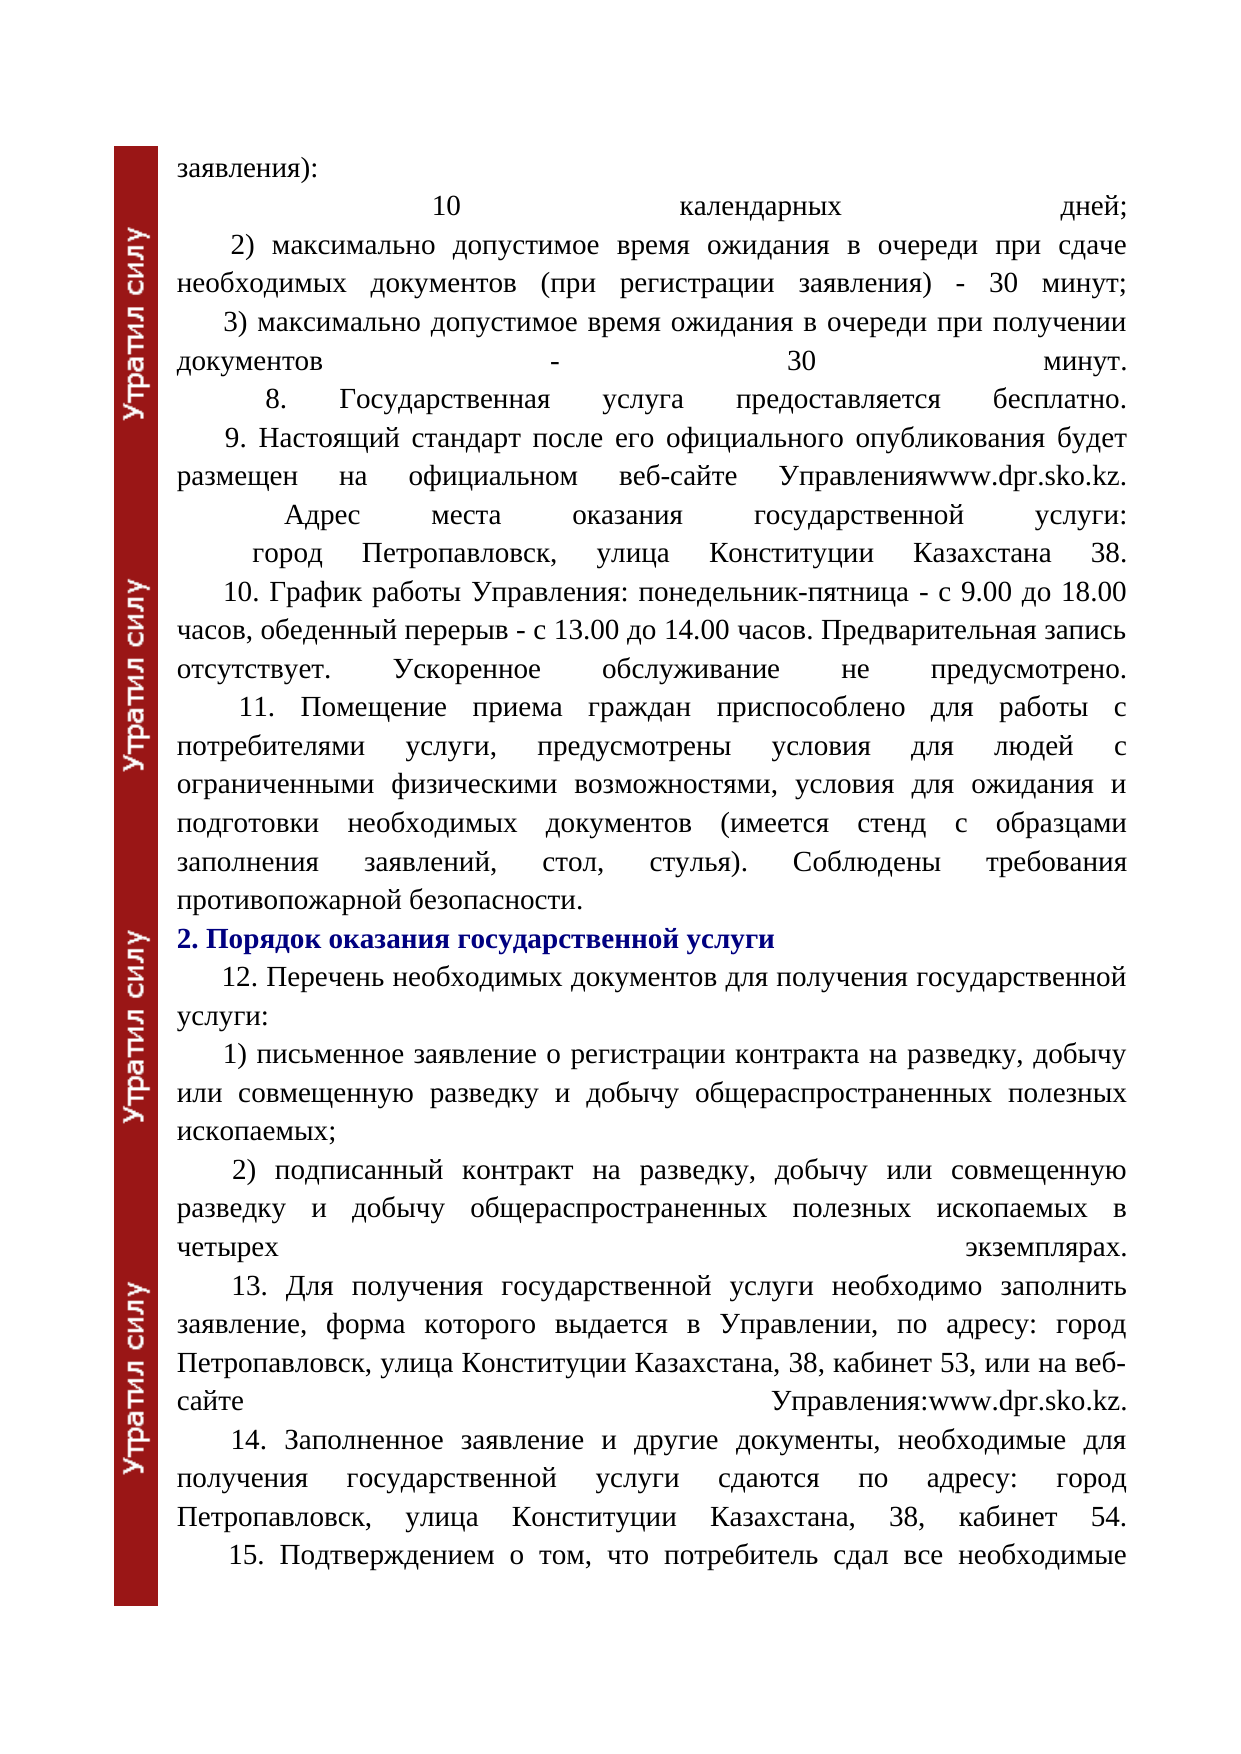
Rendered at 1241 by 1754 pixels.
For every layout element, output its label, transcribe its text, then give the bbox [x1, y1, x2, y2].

text 2. Порядок оказания государственной услуги [112, 921, 1128, 954]
picture [114, 954, 158, 959]
picture [114, 916, 158, 921]
picture [114, 1571, 158, 1606]
picture [114, 146, 158, 150]
